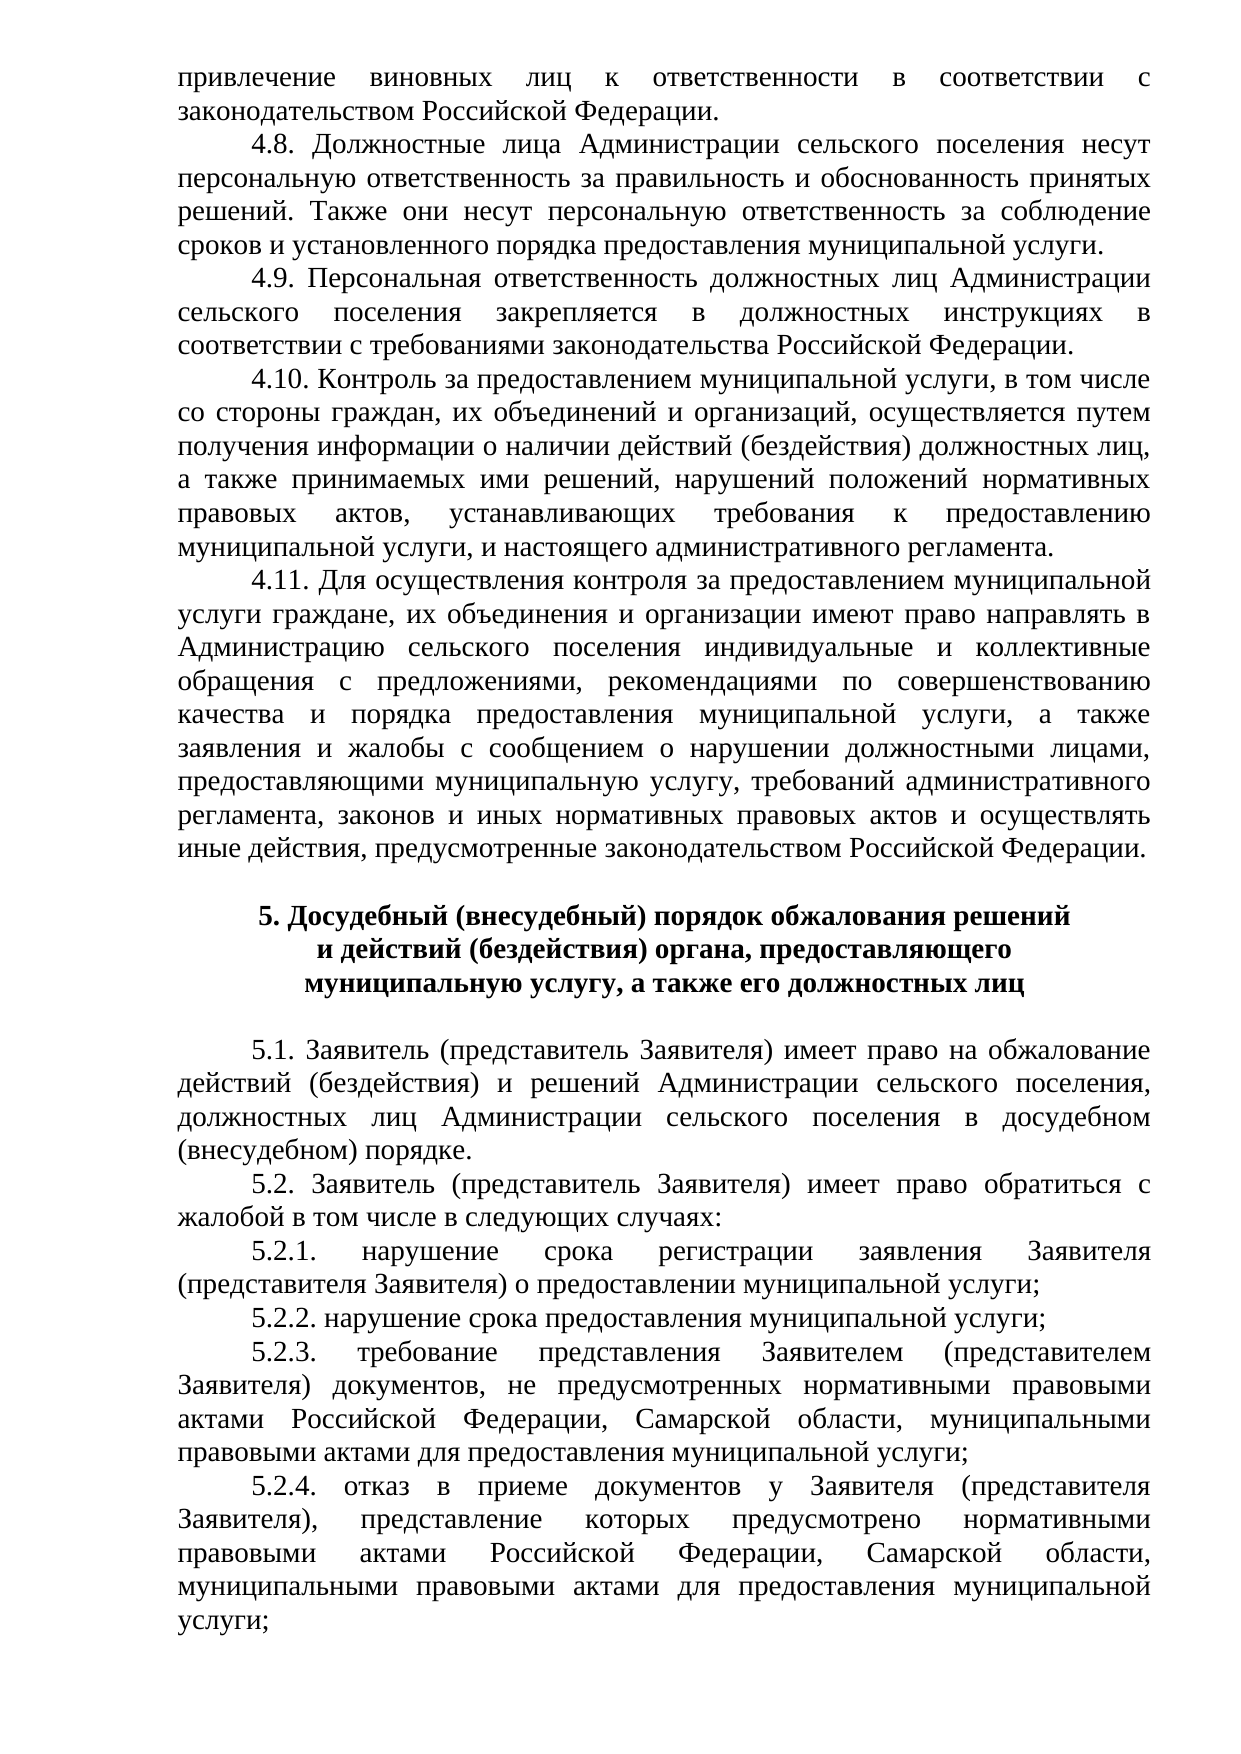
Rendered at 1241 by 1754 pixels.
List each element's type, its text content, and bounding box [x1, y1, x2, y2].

text 5.1. Заявитель (представитель Заявителя) имеет право на обжалование действий (бездействия) и решений Администрации сельского поселения, должностных лиц Администрации сельского поселения в досудебном (внесудебном) порядке. [177, 1032, 1152, 1166]
text 5. Досудебный (внесудебный) порядок обжалования решений [177, 898, 1152, 931]
text 5.2.2. нарушение срока предоставления муниципальной услуги; [177, 1300, 1152, 1334]
text 4.10. Контроль за предоставлением муниципальной услуги, в том числе со стороны граждан, их объединений и организаций, осуществляется путем получения информации о наличии действий (бездействия) должностных лиц, а также принимаемых ими решений, нарушений положений нормативных правовых актов, устанавливающих требования к предоставлению муниципальной услуги, и настоящего административного регламента. [177, 361, 1152, 562]
text муниципальную услугу, а также его должностных лиц [177, 965, 1152, 998]
text 5.2.4. отказ в приеме документов у Заявителя (представителя Заявителя), представление которых предусмотрено нормативными правовыми актами Российской Федерации, Самарской области, муниципальными правовыми актами для предоставления муниципальной услуги; [177, 1468, 1152, 1636]
text 5.2. Заявитель (представитель Заявителя) имеет право обратиться с жалобой в том числе в следующих случаях: [177, 1166, 1152, 1233]
text 4.11. Для осуществления контроля за предоставлением муниципальной услуги граждане, их объединения и организации имеют право направлять в Администрацию сельского поселения индивидуальные и коллективные обращения с предложениями, рекомендациями по совершенствованию качества и порядка предоставления муниципальной услуги, а также заявления и жалобы с сообщением о нарушении должностными лицами, предоставляющими муниципальную услугу, требований административного регламента, законов и иных нормативных правовых актов и осуществлять иные действия, предусмотренные законодательством Российской Федерации. [177, 562, 1152, 864]
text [177, 59, 1152, 126]
text 4.8. Должностные лица Администрации сельского поселения несут персональную ответственность за правильность и обоснованность принятых решений. Также они несут персональную ответственность за соблюдение сроков и установленного порядка предоставления муниципальной услуги. [177, 126, 1152, 260]
text и действий (бездействия) органа, предоставляющего [177, 931, 1152, 965]
text 5.2.3. требование представления Заявителем (представителем Заявителя) документов, не предусмотренных нормативными правовыми актами Российской Федерации, Самарской области, муниципальными правовыми актами для предоставления муниципальной услуги; [177, 1334, 1152, 1468]
text 5.2.1. нарушение срока регистрации заявления Заявителя (представителя Заявителя) о предоставлении муниципальной услуги; [177, 1233, 1152, 1300]
text 4.9. Персональная ответственность должностных лиц Администрации сельского поселения закрепляется в должностных инструкциях в соответствии с требованиями законодательства Российской Федерации. [177, 260, 1152, 361]
